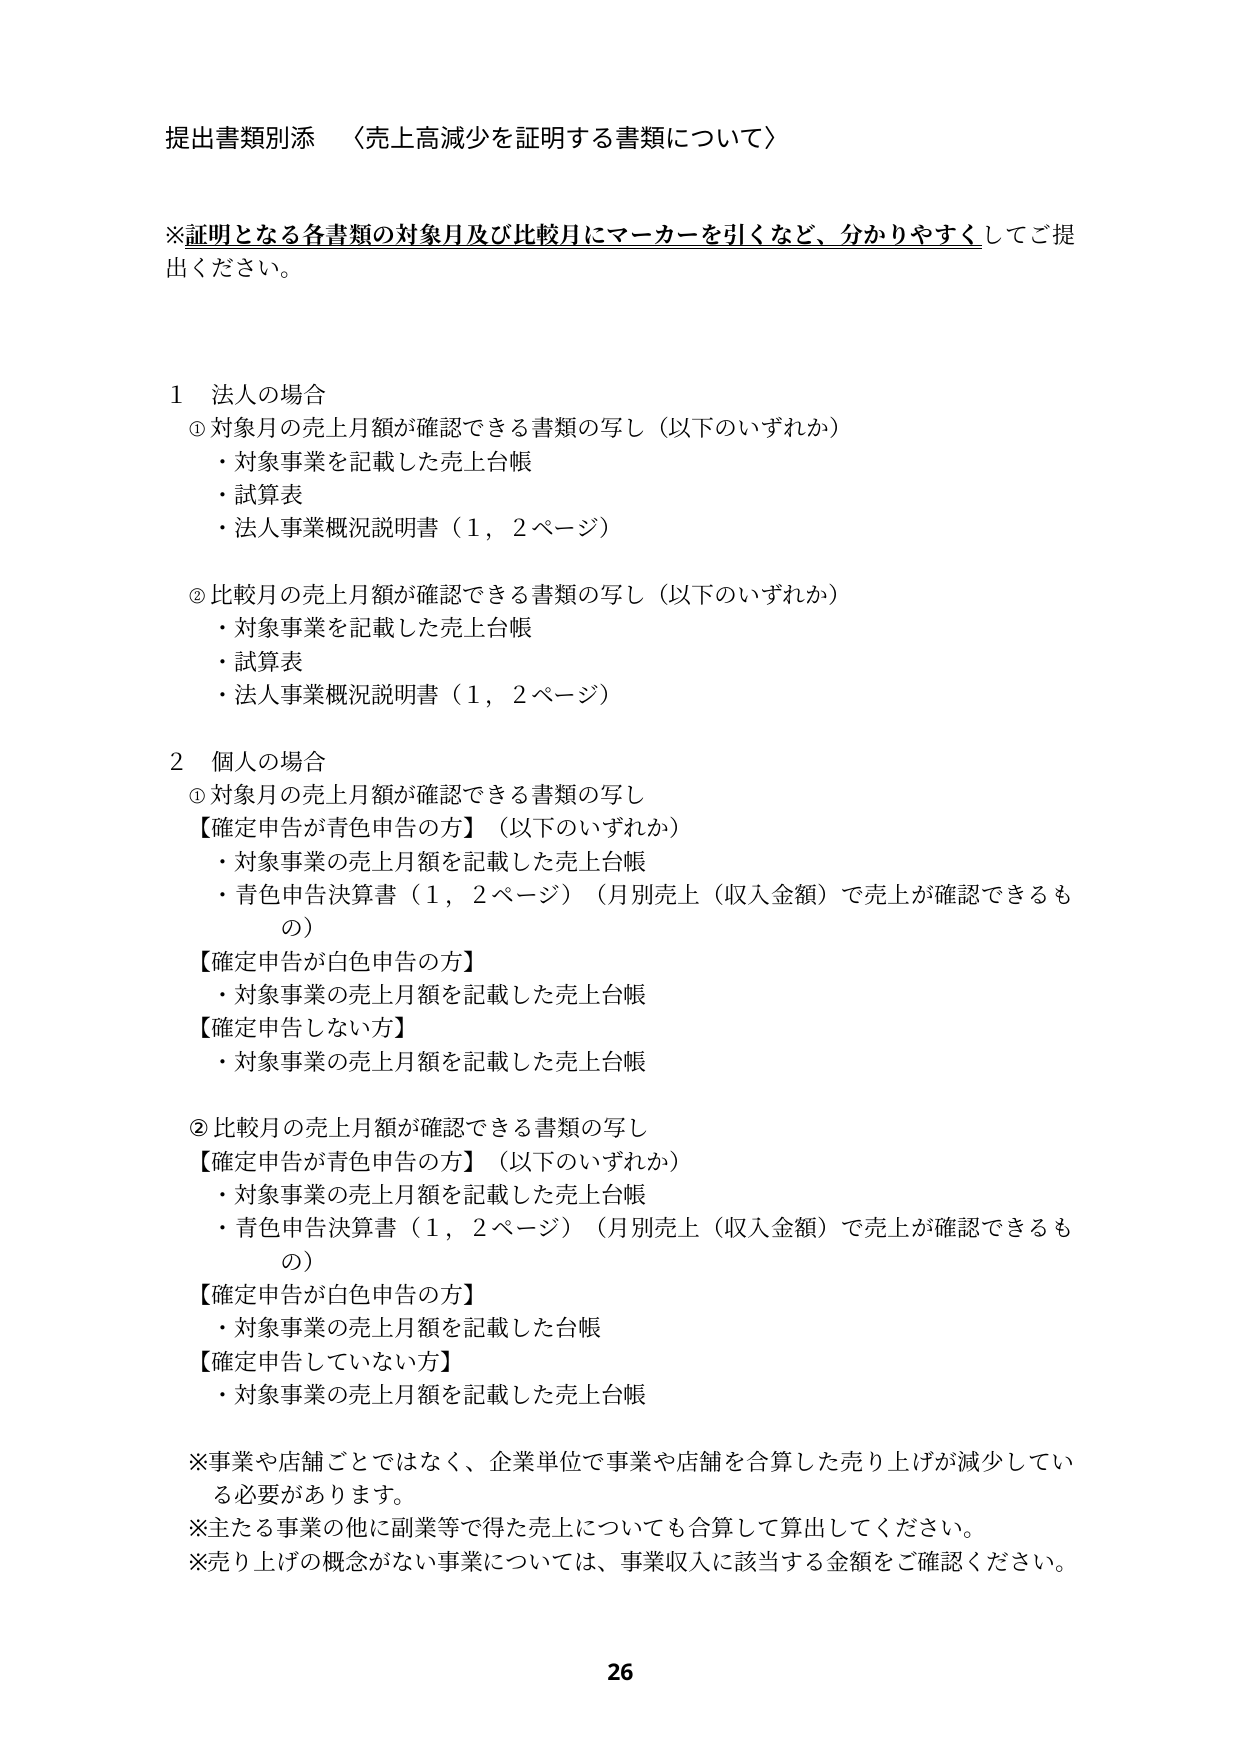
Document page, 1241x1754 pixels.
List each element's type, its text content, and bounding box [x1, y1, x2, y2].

text ※主たる事業の他に副業等で得た売上についても合算して算出してください。 [188, 1510, 1075, 1543]
text ・対象事業の売上月額を記載した売上台帳 [165, 1177, 1075, 1210]
text ・試算表 [211, 643, 1075, 677]
text ・対象事業の売上月額を記載した売上台帳 [165, 977, 1075, 1010]
text ・対象事業の売上月額を記載した売上台帳 [165, 1377, 1075, 1410]
text ・試算表 [211, 477, 1075, 510]
text 対象月の売上月額が確認できる書類の写し [188, 777, 1075, 810]
text ・法人事業概況説明書（１，２ページ） [211, 510, 1075, 543]
text ・青色申告決算書（１，２ページ）（月別売上（収入金額）で売上が確認できるもの） [211, 1210, 1075, 1277]
text 【確定申告が青色申告の方】（以下のいずれか） [165, 1143, 1075, 1177]
text 【確定申告が白色申告の方】 [165, 1277, 1075, 1310]
text ・対象事業の売上月額を記載した売上台帳 [165, 843, 1075, 877]
text 【確定申告が青色申告の方】（以下のいずれか） [165, 810, 1075, 843]
text ・対象事業の売上月額を記載した台帳 [165, 1310, 1075, 1343]
text １ 法人の場合 [165, 377, 1075, 410]
text ・青色申告決算書（１，２ページ）（月別売上（収入金額）で売上が確認できるもの） [211, 877, 1075, 943]
text ２ 個人の場合 [165, 743, 1075, 777]
text 【確定申告していない方】 [165, 1343, 1075, 1377]
text ・対象事業の売上月額を記載した売上台帳 [165, 1043, 1075, 1077]
text 【確定申告しない方】 [165, 1010, 1075, 1043]
text ・法人事業概況説明書（１，２ページ） [211, 677, 1075, 710]
text ②比較月の売上月額が確認できる書類の写し（以下のいずれか） [165, 577, 1075, 610]
text 提出書類別添 〈売上高減少を証明する書類について〉 [165, 118, 1075, 154]
text ・対象事業を記載した売上台帳 [211, 443, 1075, 477]
text ※売り上げの概念がない事業については、事業収入に該当する金額をご確認ください。 [188, 1543, 1075, 1577]
text ②比較月の売上月額が確認できる書類の写し [165, 1110, 1075, 1143]
text ①対象月の売上月額が確認できる書類の写し（以下のいずれか） [165, 410, 1075, 443]
text ※証明となる各書類の対象月及び比較月にマーカーを引くなど、分かりやすくしてご提出ください。 [165, 217, 1075, 283]
text ・対象事業を記載した売上台帳 [211, 610, 1075, 643]
text ※事業や店舗ごとではなく、企業単位で事業や店舗を合算した売り上げが減少している必要があります。 [188, 1443, 1075, 1510]
text 【確定申告が白色申告の方】 [165, 943, 1075, 977]
